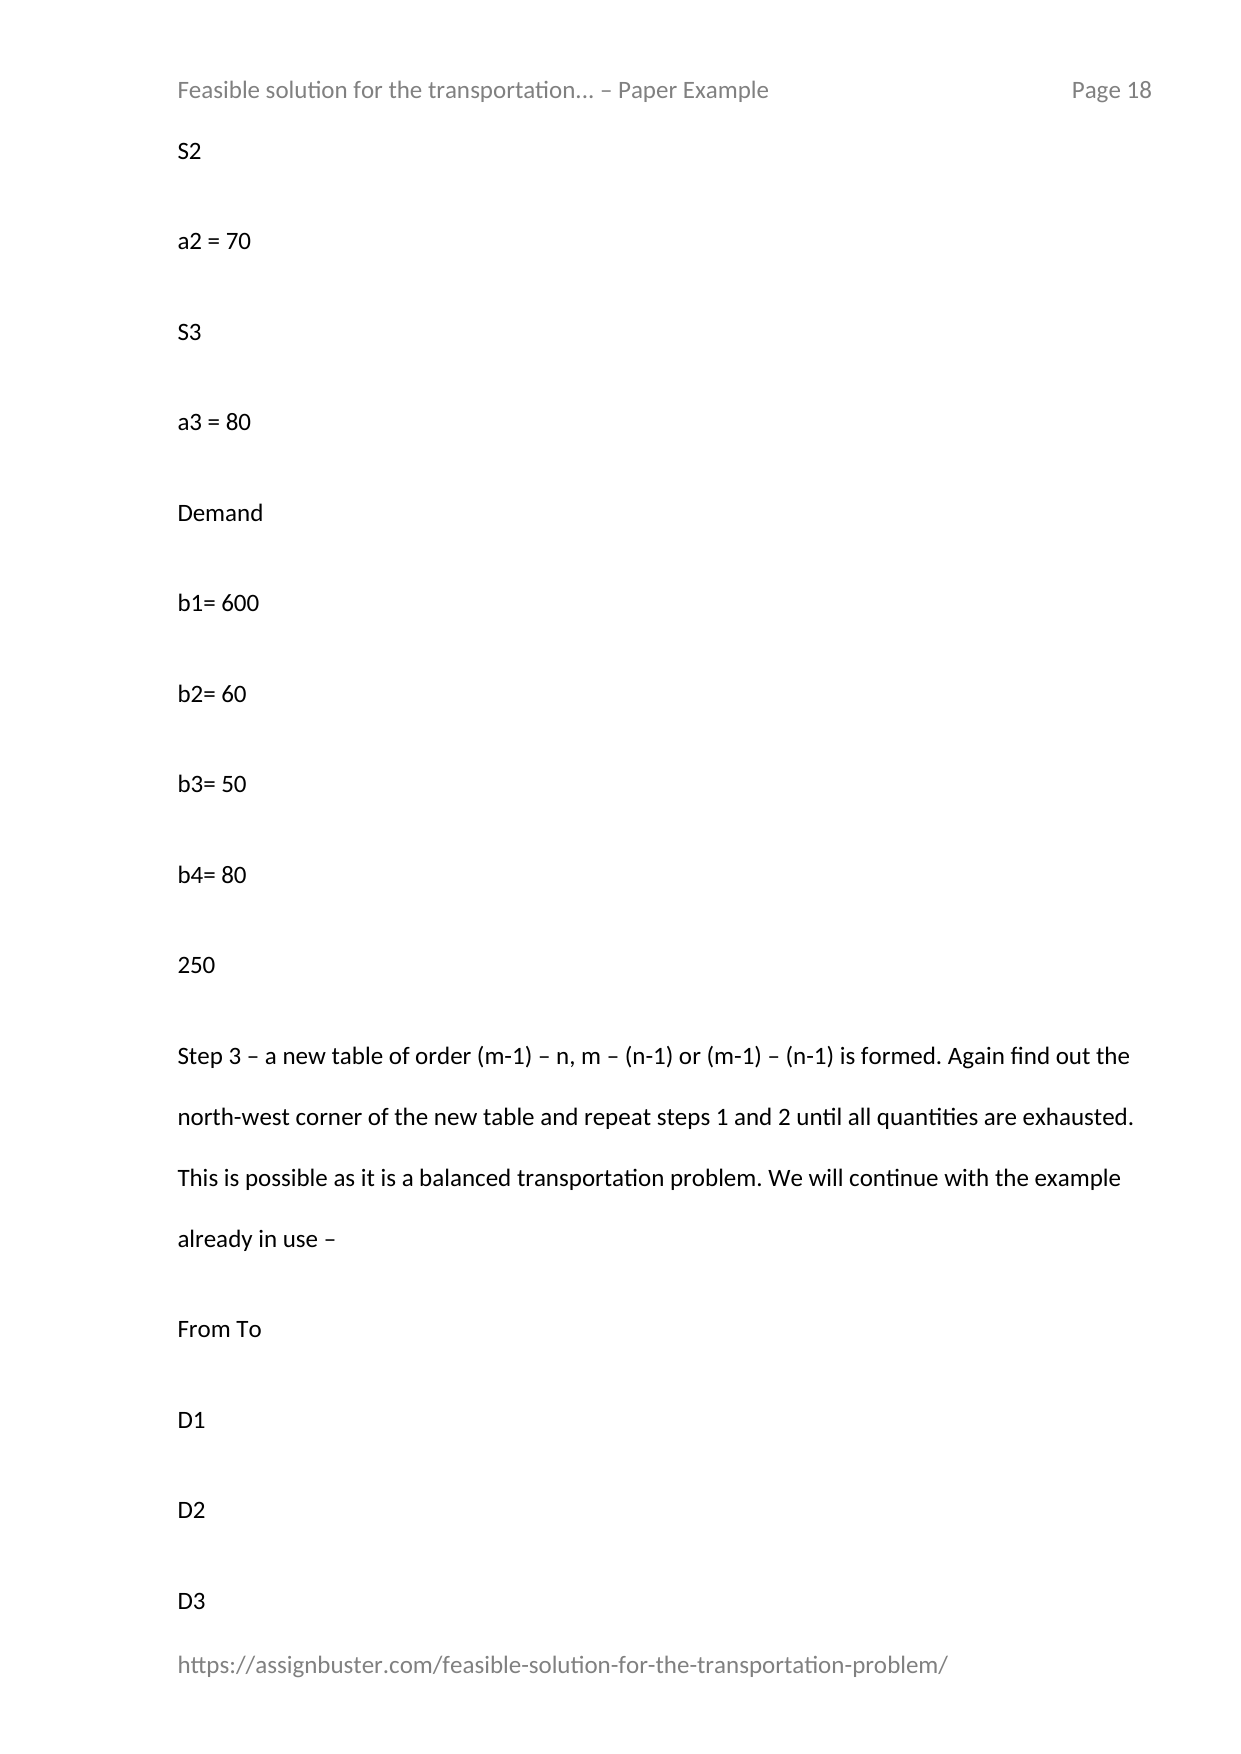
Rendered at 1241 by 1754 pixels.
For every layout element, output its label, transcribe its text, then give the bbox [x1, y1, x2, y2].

text S2 [177, 135, 1152, 165]
text D3 [177, 1585, 1152, 1616]
text a2 = 70 [177, 225, 1152, 256]
text S3 [177, 316, 1152, 346]
text b2= 60 [177, 678, 1152, 708]
text 250 [177, 949, 1152, 980]
text Demand [177, 497, 1152, 527]
text D1 [177, 1404, 1152, 1435]
text b3= 50 [177, 768, 1152, 799]
text D2 [177, 1495, 1152, 1525]
text Step 3 – a new table of order (m-1) – n, m – (n-1) or (m-1) – (n-1) is formed. Again find out the north-west corner of the new table and repeat steps 1 and 2 until all quantities are exhausted. This is possible as it is a balanced transportation problem. We will continue with the example already in use – [177, 1040, 1152, 1254]
text a3 = 80 [177, 406, 1152, 437]
text b4= 80 [177, 859, 1152, 889]
text From To [177, 1314, 1152, 1344]
text b1= 600 [177, 587, 1152, 618]
